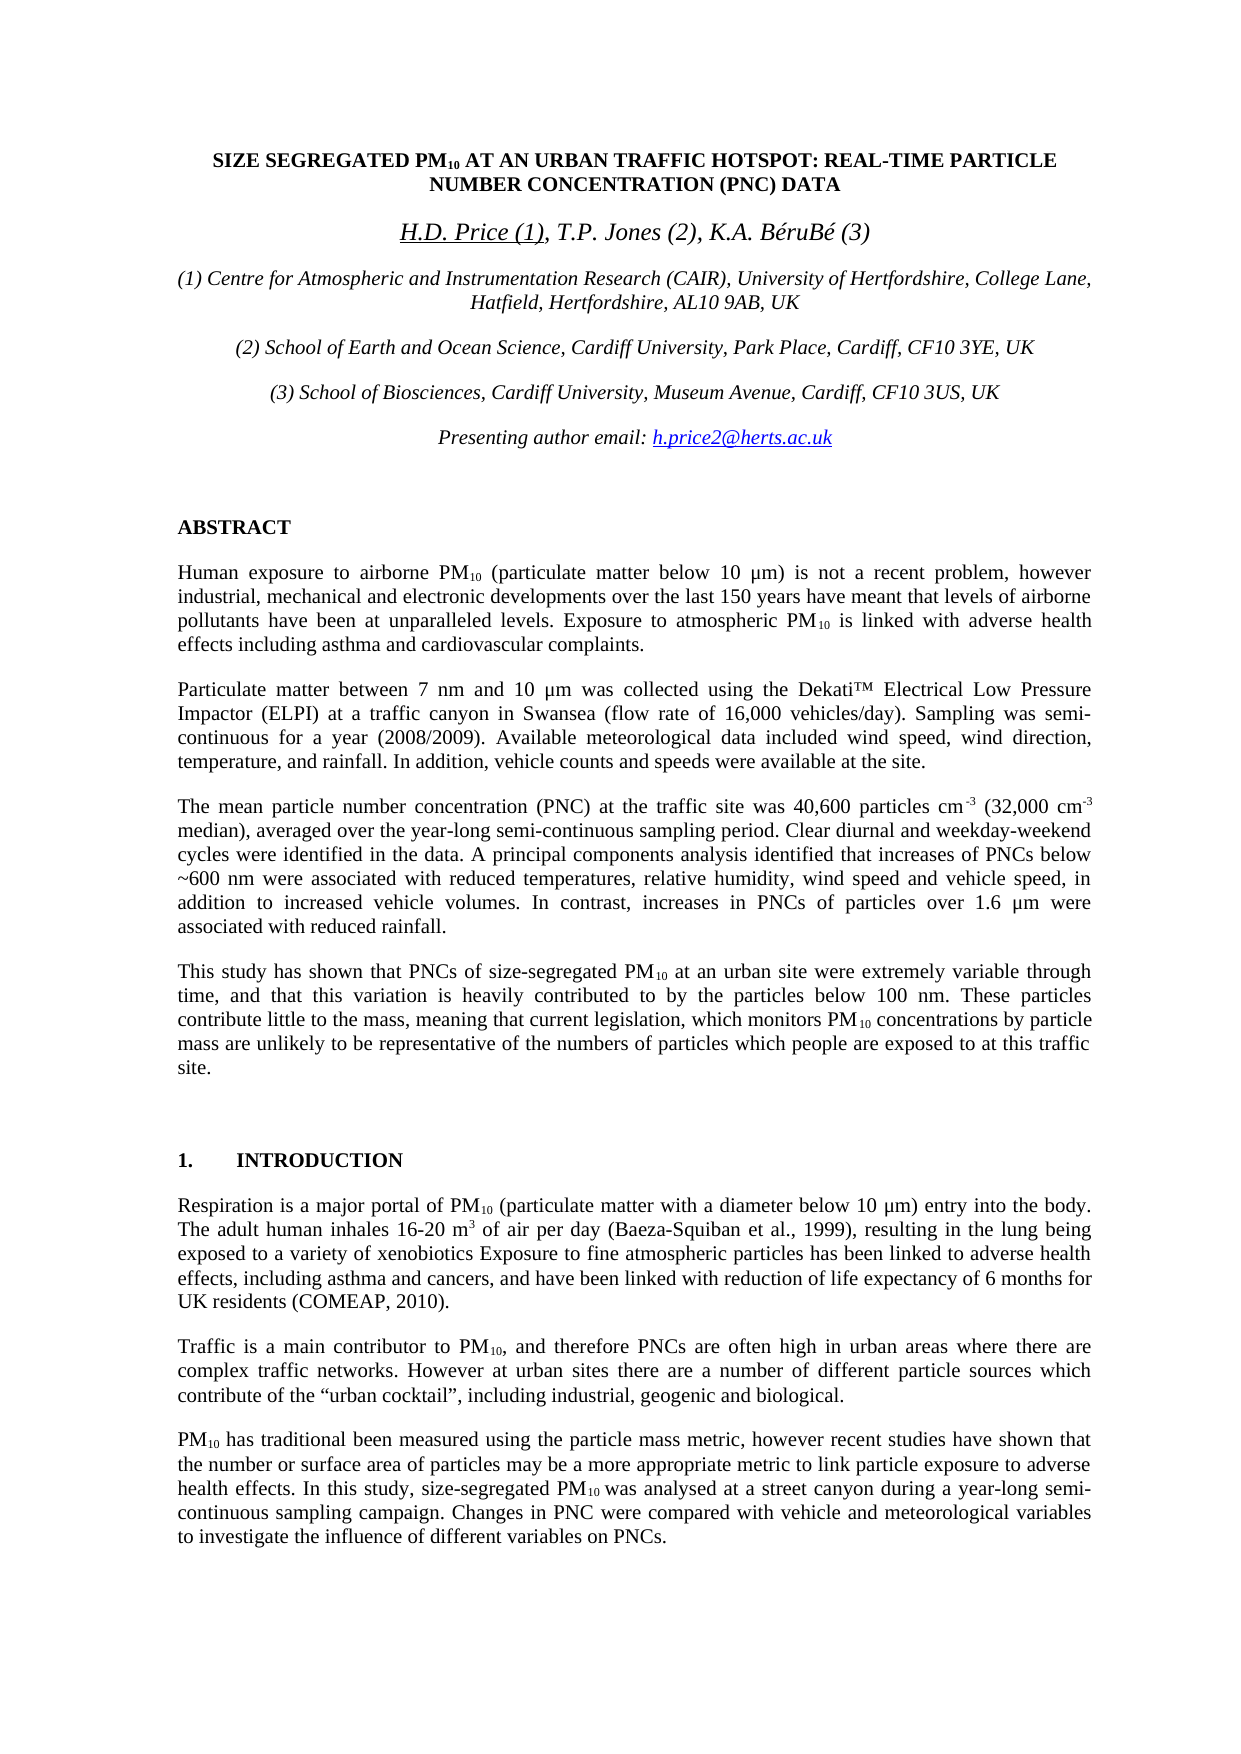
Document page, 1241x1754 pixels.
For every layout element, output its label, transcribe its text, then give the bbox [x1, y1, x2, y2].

text PM10 has traditional been measured using the particle mass metric, however recent studies have shown that the number or surface area of particles may be a more appropriate metric to link particle exposure to adverse health effects. In this study, size-segregated PM10 was analysed at a street canyon during a year-long semi-continuous sampling campaign. Changes in PNC were compared with vehicle and meteorological variables to investigate the influence of different variables on PNCs. [177, 1427, 1092, 1548]
text This study has shown that PNCs of size-segregated PM10 at an urban site were extremely variable through time, and that this variation is heavily contributed to by the particles below 100 nm. These particles contribute little to the mass, meaning that current legislation, which monitors PM10 concentrations by particle mass are unlikely to be representative of the numbers of particles which people are exposed to at this traffic site. [177, 959, 1092, 1079]
text (2) School of Earth and Ocean Science, Cardiff University, Park Place, Cardiff, CF10 3YE, UK [177, 335, 1092, 359]
text The mean particle number concentration (PNC) at the traffic site was 40,600 particles cm-3 (32,000 cm-3 median), averaged over the year-long semi-continuous sampling period. Clear diurnal and weekday-weekend cycles were identified in the data. A principal components analysis identified that increases of PNCs below ~600 nm were associated with reduced temperatures, relative humidity, wind speed and vehicle speed, in addition to increased vehicle volumes. In contrast, increases in PNCs of particles over 1.6 μm were associated with reduced rainfall. [177, 794, 1092, 938]
text ABSTRACT [177, 515, 1092, 539]
text (1) Centre for Atmospheric and Instrumentation Research (CAIR), University of Hertfordshire, College Lane, Hatfield, Hertfordshire, AL10 9AB, UK [177, 266, 1092, 314]
text (3) School of Biosciences, Cardiff University, Museum Avenue, Cardiff, CF10 3US, UK [177, 380, 1092, 404]
text Respiration is a major portal of PM10 (particulate matter with a diameter below 10 μm) entry into the body. The adult human inhales 16-20 m3 of air per day (Baeza-Squiban et al., 1999), resulting in the lung being exposed to a variety of xenobiotics Exposure to fine atmospheric particles has been linked to adverse health effects, including asthma and cancers, and have been linked with reduction of life expectancy of 6 months for UK residents (COMEAP, 2010). [177, 1193, 1092, 1313]
text Presenting author email: h.price2@herts.ac.uk [177, 425, 1092, 449]
text H.D. Price (1), T.P. Jones (2), K.A. BéruBé (3) [177, 217, 1092, 245]
text Human exposure to airborne PM10 (particulate matter below 10 μm) is not a recent problem, however industrial, mechanical and electronic developments over the last 150 years have meant that levels of airborne pollutants have been at unparalleled levels. Exposure to atmospheric PM10 is linked with adverse health effects including asthma and cardiovascular complaints. [177, 560, 1092, 656]
text 1. INTRODUCTION [177, 1148, 1092, 1172]
text Traffic is a main contributor to PM10, and therefore PNCs are often high in urban areas where there are complex traffic networks. However at urban sites there are a number of different particle sources which contribute of the “urban cocktail”, including industrial, geogenic and biological. [177, 1334, 1092, 1407]
text SIZE SEGREGATED PM10 AT AN URBAN TRAFFIC HOTSPOT: REAL-TIME PARTICLE NUMBER CONCENTRATION (PNC) DATA [177, 148, 1092, 196]
text Particulate matter between 7 nm and 10 μm was collected using the Dekati™ Electrical Low Pressure Impactor (ELPI) at a traffic canyon in Swansea (flow rate of 16,000 vehicles/day). Sampling was semi-continuous for a year (2008/2009). Available meteorological data included wind speed, wind direction, temperature, and rainfall. In addition, vehicle counts and speeds were available at the site. [177, 677, 1092, 773]
